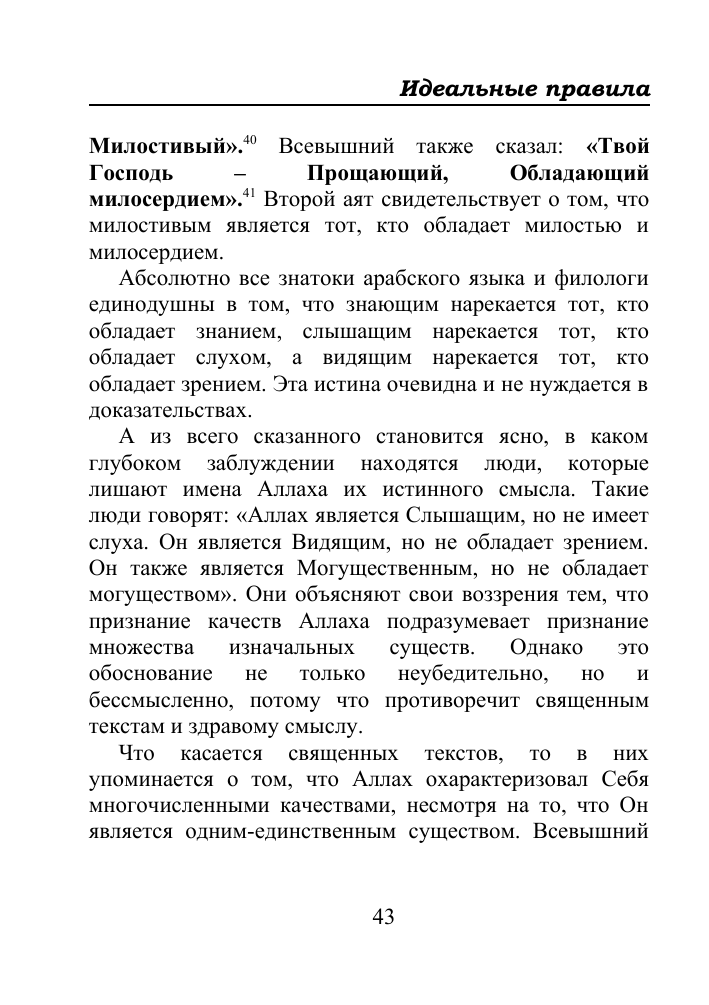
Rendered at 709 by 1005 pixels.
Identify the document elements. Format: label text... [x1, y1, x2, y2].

text А из всего сказанного становится ясно, в каком глубоком заблуждении находятся люди, которые лишают имена Аллаха их истинного смысла. Такие люди говорят: «Аллах является Слышащим, но не имеет слуха. Он является Видящим, но не обладает зрением. Он также является Могущественным, но не обладает могуществом». Они объясняют свои воззрения тем, что признание качеств Аллаха подразумевает признание множества изначальных существ. Однако это обоснование не только неубедительно, но и бессмысленно, потому что противоречит священным текстам и здравому смыслу. [89, 422, 650, 738]
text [89, 132, 650, 264]
text Абсолютно все знатоки арабского языка и филологи единодушны в том, что знающим нарекается тот, кто обладает знанием, слышащим нарекается тот, кто обладает слухом, а видящим нарекается тот, кто обладает зрением. Эта истина очевидна и не нуждается в доказательствах. [89, 264, 650, 422]
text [89, 738, 650, 844]
